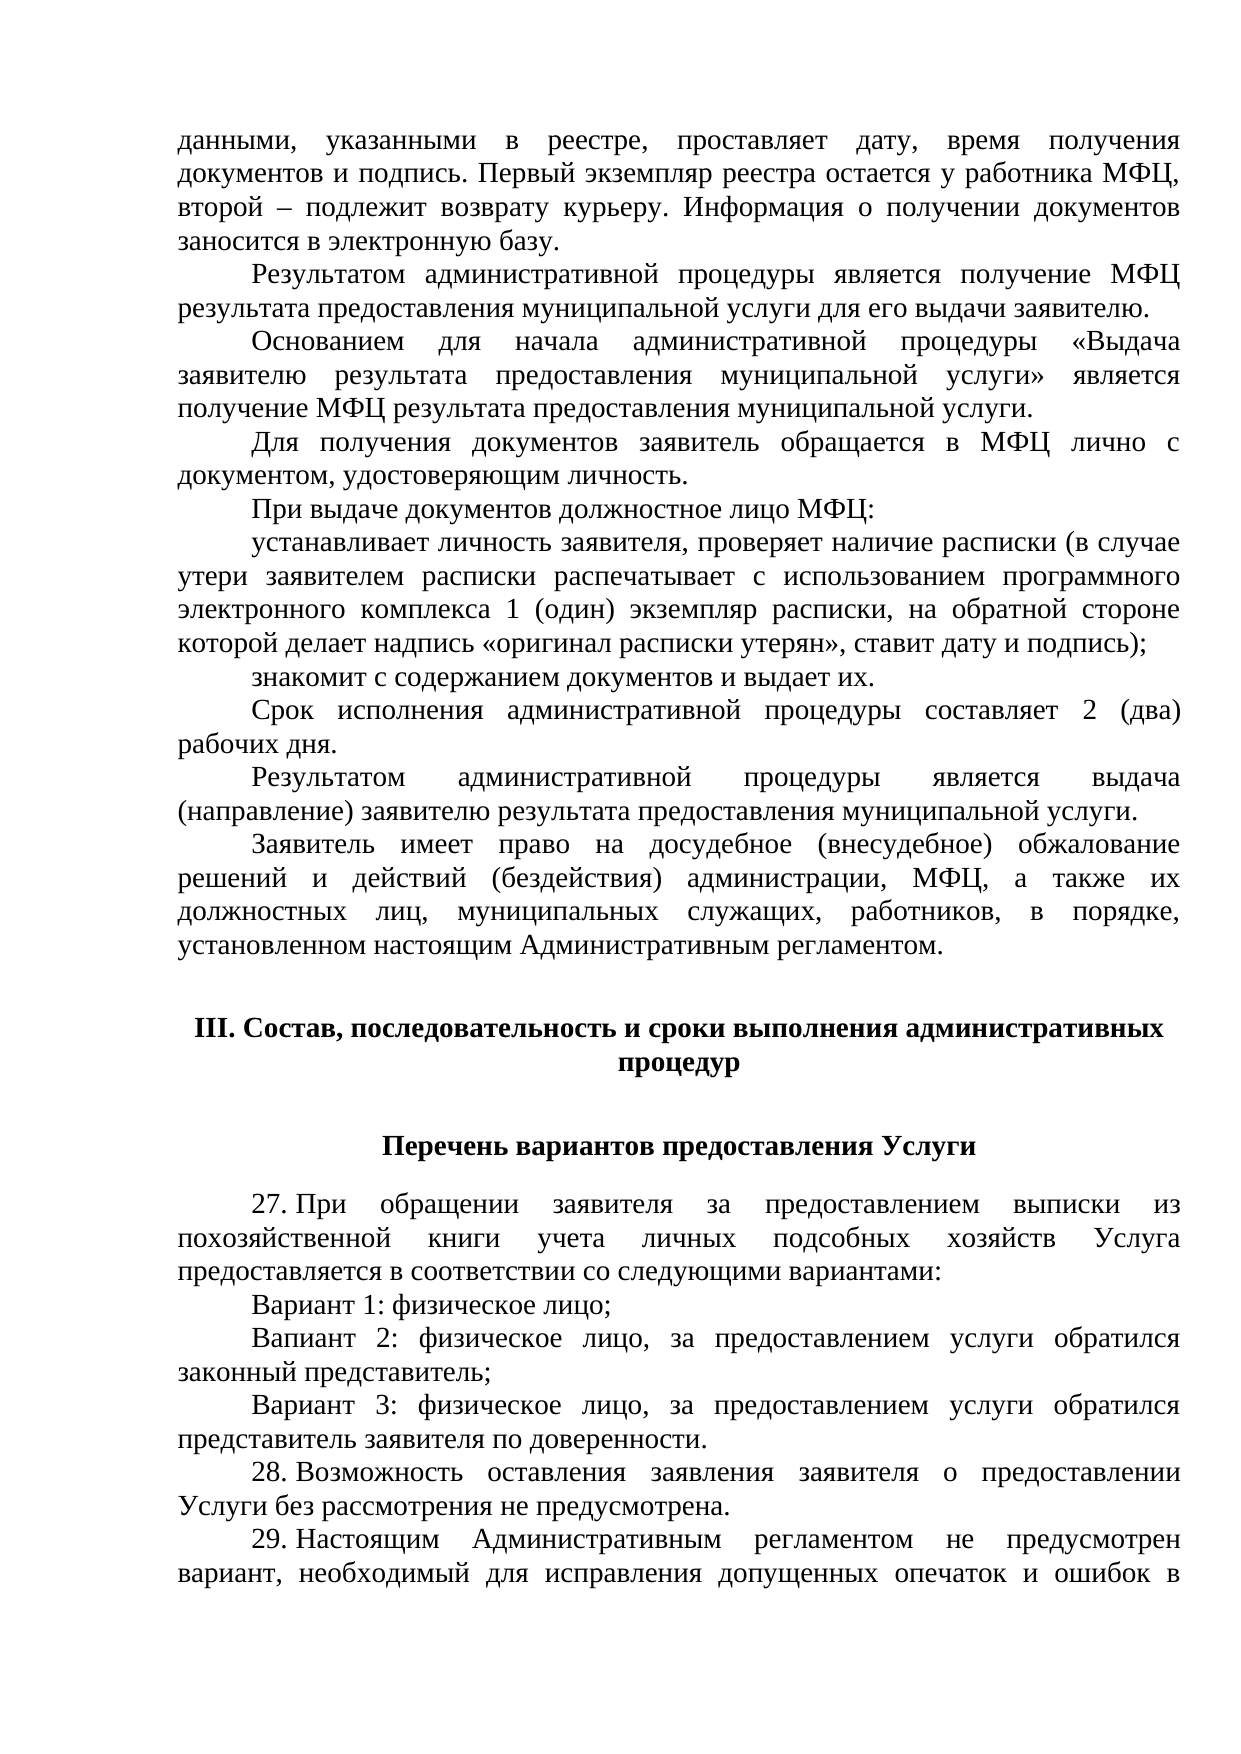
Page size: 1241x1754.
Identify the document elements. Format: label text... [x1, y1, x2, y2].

text При выдаче документов должностное лицо МФЦ: [177, 491, 1181, 524]
list При обращении заявителя за предоставлением выписки из похозяйственной книги учета личных подсобных хозяйств Услуга предоставляется в соответствии со следующими вариантами: [177, 1186, 1181, 1287]
text Перечень вариантов предоставления Услуги [177, 1128, 1181, 1161]
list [177, 1522, 1181, 1589]
text Результатом административной процедуры является получение МФЦ результата предоставления муниципальной услуги для его выдачи заявителю. [177, 256, 1181, 323]
list Возможность оставления заявления заявителя о предоставлении Услуги без рассмотрения не предусмотрена. [177, 1454, 1181, 1522]
text Заявитель имеет право на досудебное (внесудебное) обжалование решений и действий (бездействия) администрации, МФЦ, а также их должностных лиц, муниципальных служащих, работников, в порядке, установленном настоящим Административным регламентом. [177, 826, 1181, 961]
text Для получения документов заявитель обращается в МФЦ лично с документом, удостоверяющим личность. [177, 424, 1181, 491]
text Срок исполнения административной процедуры составляет 2 (два) рабочих дня. [177, 692, 1181, 759]
text Вариант 3: физическое лицо, за предоставлением услуги обратился представитель заявителя по доверенности. [177, 1387, 1181, 1454]
text III. Состав, последовательность и сроки выполнения административных процедур [177, 1011, 1181, 1078]
text Основанием для начала административной процедуры «Выдача заявителю результата предоставления муниципальной услуги» является получение МФЦ результата предоставления муниципальной услуги. [177, 323, 1181, 424]
text Вапиант 2: физическое лицо, за предоставлением услуги обратился законный представитель; [177, 1320, 1181, 1387]
text знакомит с содержанием документов и выдает их. [177, 659, 1181, 692]
text Результатом административной процедуры является выдача (направление) заявителю результата предоставления муниципальной услуги. [177, 759, 1181, 826]
text устанавливает личность заявителя, проверяет наличие расписки (в случае утери заявителем расписки распечатывает с использованием программного электронного комплекса 1 (один) экземпляр расписки, на обратной стороне которой делает надпись «оригинал расписки утерян», ставит дату и подпись); [177, 524, 1181, 659]
text Вариант 1: физическое лицо; [177, 1287, 1181, 1320]
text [177, 122, 1181, 256]
